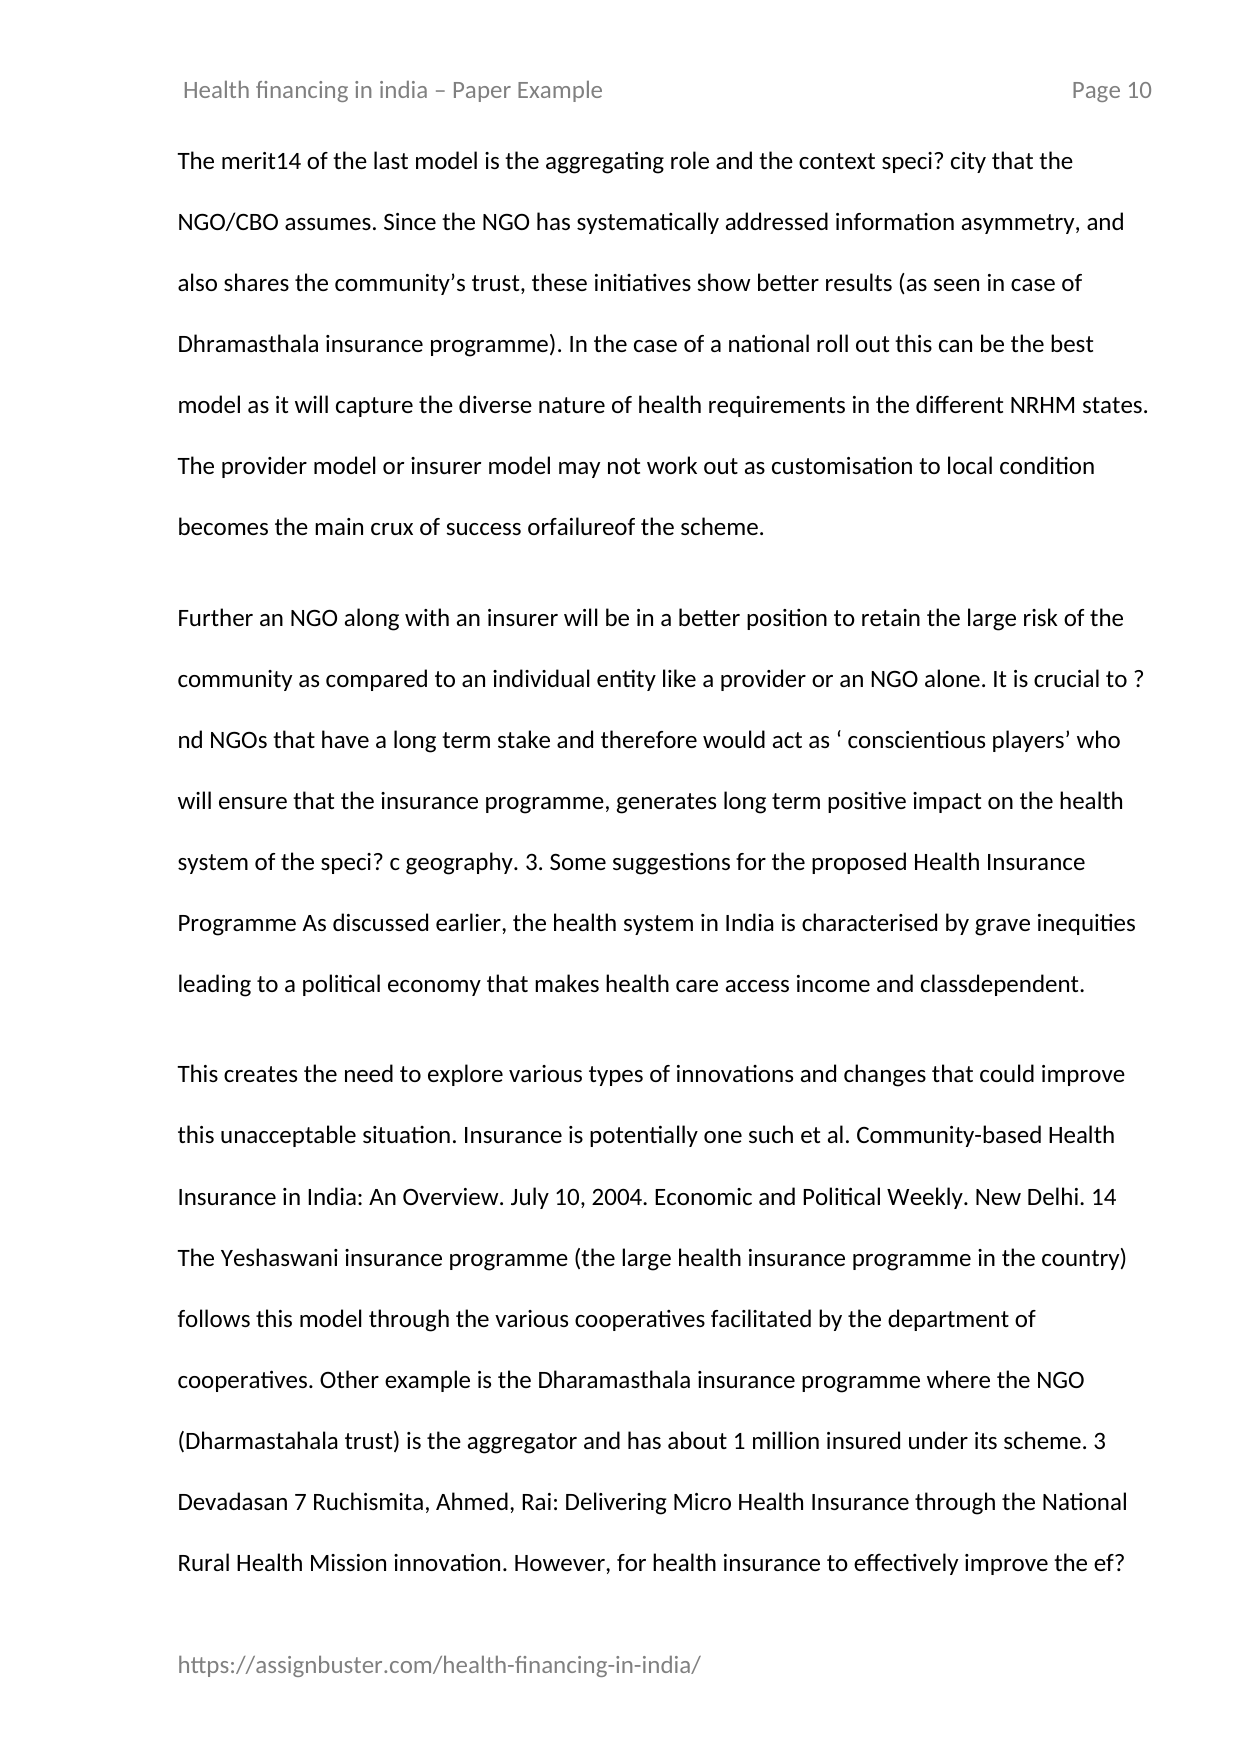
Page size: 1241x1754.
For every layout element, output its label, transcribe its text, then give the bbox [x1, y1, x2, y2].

text Further an NGO along with an insurer will be in a better position to retain the large risk of the community as compared to an individual entity like a provider or an NGO alone. It is crucial to ? nd NGOs that have a long term stake and therefore would act as ‘ conscientious players’ who will ensure that the insurance programme, generates long term positive impact on the health system of the speci? c geography. 3. Some suggestions for the proposed Health Insurance Programme As discussed earlier, the health system in India is characterised by grave inequities leading to a political economy that makes health care access income and classdependent. [177, 602, 1152, 998]
text The merit14 of the last model is the aggregating role and the context speci? city that the NGO/CBO assumes. Since the NGO has systematically addressed information asymmetry, and also shares the community’s trust, these initiatives show better results (as seen in case of Dhramasthala insurance programme). In the case of a national roll out this can be the best model as it will capture the diverse nature of health requirements in the different NRHM states. The provider model or insurer model may not work out as customisation to local condition becomes the main crux of success orfailureof the scheme. [177, 145, 1152, 542]
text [177, 1058, 1152, 1577]
